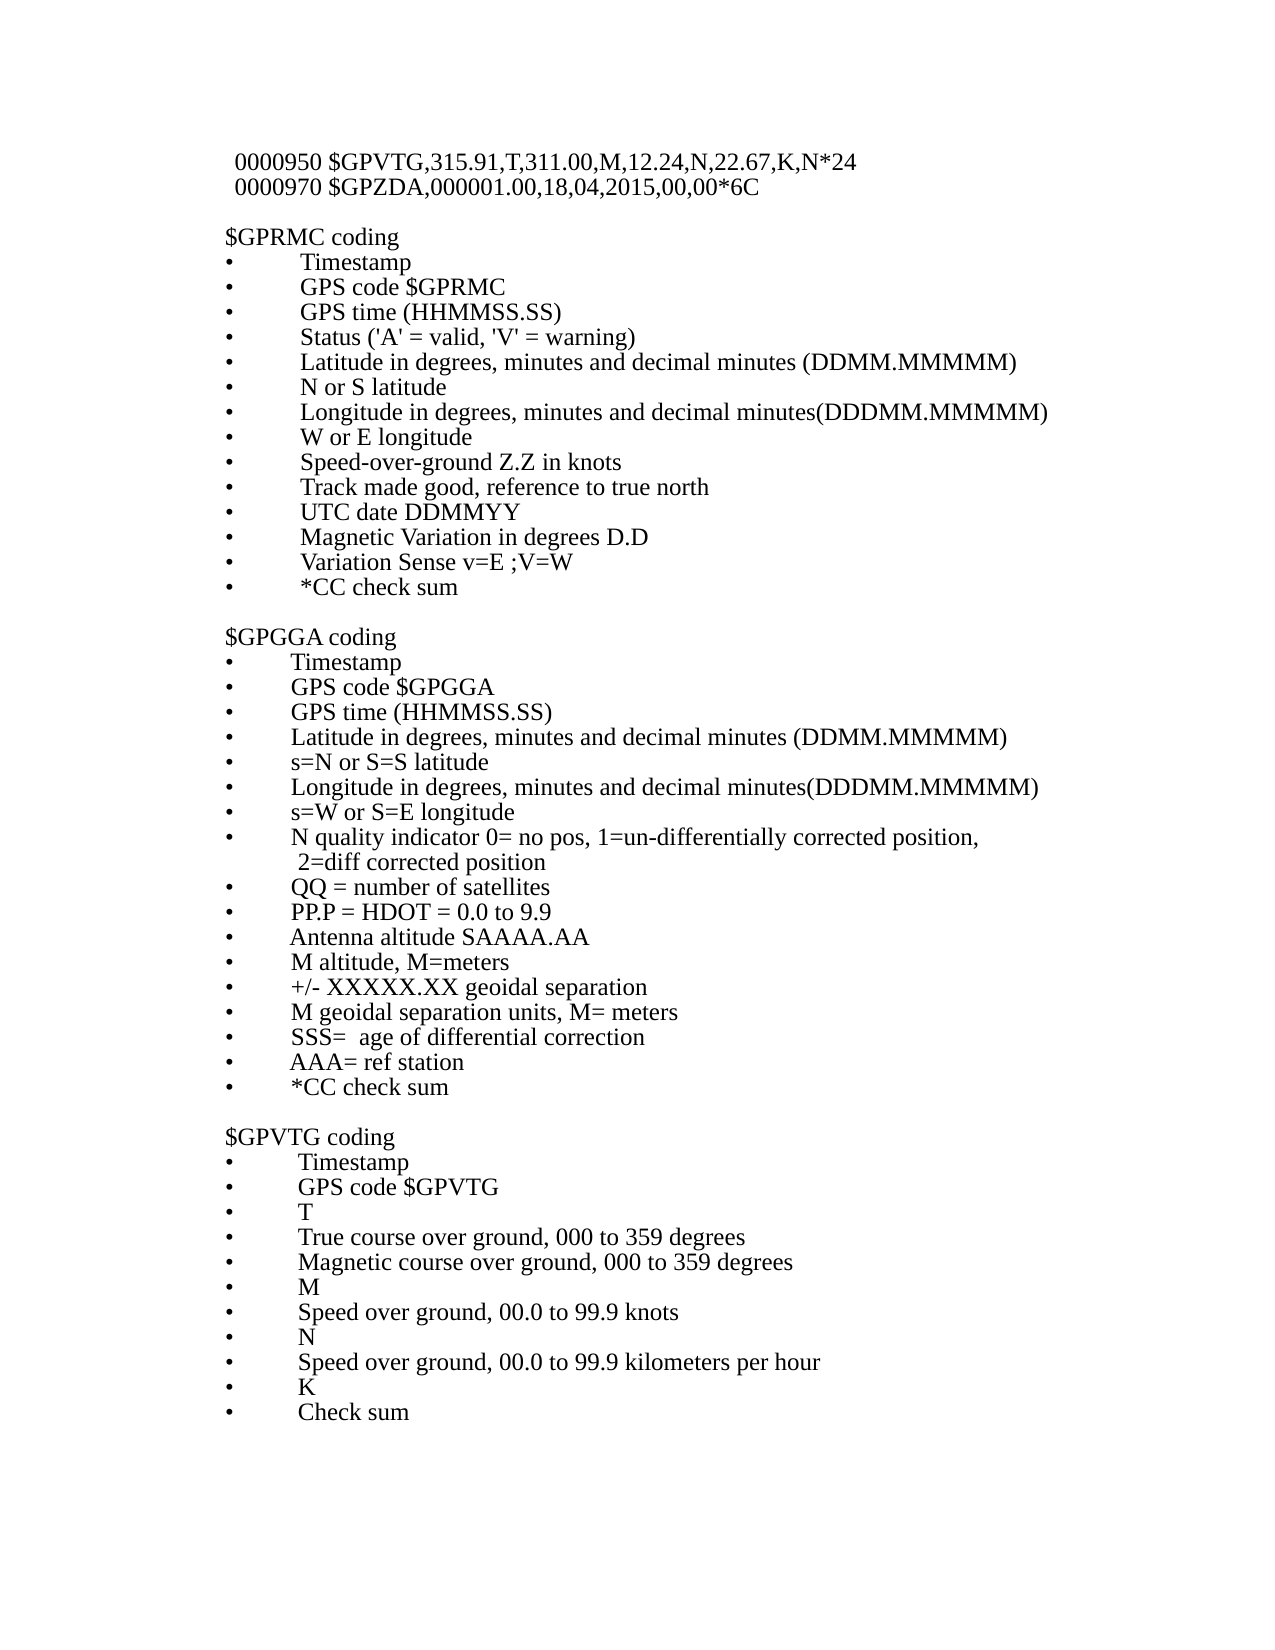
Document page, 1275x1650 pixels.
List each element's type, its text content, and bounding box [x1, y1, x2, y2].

list s=N or S=S latitude [225, 750, 1125, 775]
list N quality indicator 0= no pos, 1=un-differentially corrected position, 2=diff corrected position [225, 825, 1125, 875]
list N or S latitude [225, 375, 1125, 400]
list GPS time (HHMMSS.SS) [225, 700, 1125, 725]
list GPS code $GPRMC [225, 275, 1125, 300]
list M altitude, M=meters [225, 950, 1125, 975]
list Speed-over-ground Z.Z in knots [225, 450, 1125, 475]
list Longitude in degrees, minutes and decimal minutes(DDDMM.MMMMM) [225, 775, 1125, 800]
list Magnetic Variation in degrees D.D [225, 525, 1125, 550]
list Timestamp [225, 1150, 1125, 1175]
text $GPRMC coding [150, 225, 1125, 250]
list Antenna altitude SAAAA.AA [225, 925, 1125, 950]
list Variation Sense v=E ;V=W [225, 550, 1125, 575]
text 0000950 $GPVTG,315.91,T,311.00,M,12.24,N,22.67,K,N*24 [150, 150, 1125, 175]
list Check sum [225, 1400, 1125, 1450]
list GPS code $GPVTG [225, 1175, 1125, 1200]
list Latitude in degrees, minutes and decimal minutes (DDMM.MMMMM) [225, 350, 1125, 375]
list AAA= ref station [225, 1050, 1125, 1075]
list Timestamp [225, 250, 1125, 275]
list Speed over ground, 00.0 to 99.9 knots [225, 1300, 1125, 1325]
list Track made good, reference to true north [225, 475, 1125, 500]
list *CC check sum [225, 575, 1125, 600]
list SSS= age of differential correction [225, 1025, 1125, 1050]
list N [225, 1325, 1125, 1350]
list W or E longitude [225, 425, 1125, 450]
list PP.P = HDOT = 0.0 to 9.9 [225, 900, 1125, 925]
list GPS time (HHMMSS.SS) [225, 300, 1125, 325]
list M [225, 1275, 1125, 1300]
list QQ = number of satellites [225, 875, 1125, 900]
list K [225, 1375, 1125, 1400]
list Longitude in degrees, minutes and decimal minutes(DDDMM.MMMMM) [225, 400, 1125, 425]
text $GPGGA coding [225, 625, 1125, 650]
list *CC check sum [225, 1075, 1125, 1100]
list Latitude in degrees, minutes and decimal minutes (DDMM.MMMMM) [225, 725, 1125, 750]
list M geoidal separation units, M= meters [225, 1000, 1125, 1025]
text $GPVTG coding [150, 1125, 1125, 1150]
list Status ('A' = valid, 'V' = warning) [225, 325, 1125, 350]
list +/- XXXXX.XX geoidal separation [225, 975, 1125, 1000]
text 0000970 $GPZDA,000001.00,18,04,2015,00,00*6C [150, 175, 1125, 200]
list UTC date DDMMYY [225, 500, 1125, 525]
list Speed over ground, 00.0 to 99.9 kilometers per hour [225, 1350, 1125, 1375]
list s=W or S=E longitude [225, 800, 1125, 825]
list True course over ground, 000 to 359 degrees [225, 1225, 1125, 1250]
list GPS code $GPGGA [225, 675, 1125, 700]
list T [225, 1200, 1125, 1225]
list Timestamp [225, 650, 1125, 675]
list Magnetic course over ground, 000 to 359 degrees [225, 1250, 1125, 1275]
